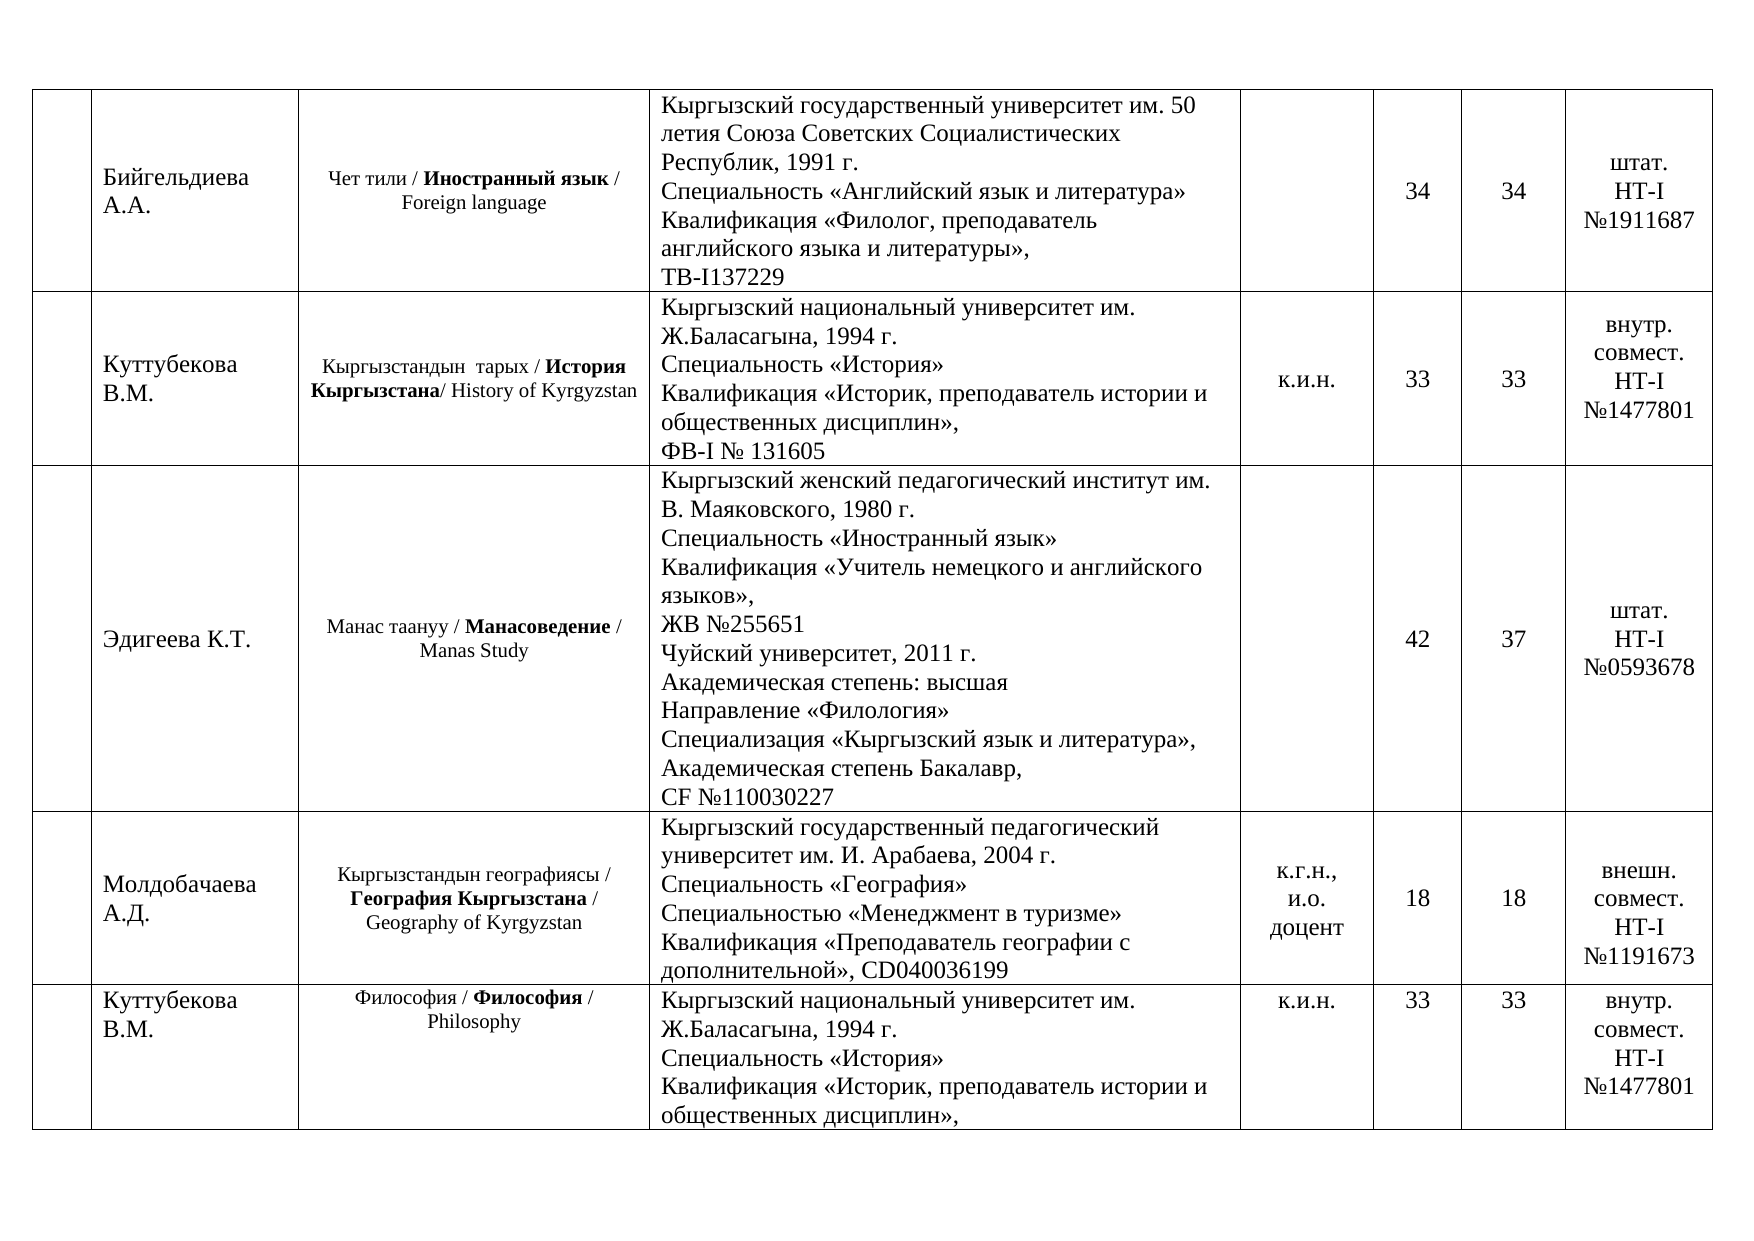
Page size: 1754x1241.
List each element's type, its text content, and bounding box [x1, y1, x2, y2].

table_cell 37 [1462, 466, 1565, 811]
table_cell Манас таануу / Манасоведение / Manas Study [299, 466, 649, 811]
table_cell [33, 985, 91, 1129]
table_cell к.и.н. [1241, 985, 1373, 1129]
table_cell [33, 292, 91, 464]
table_cell Чет тили / Иностранный язык / Foreign language [299, 90, 649, 291]
table_cell 34 [1462, 90, 1565, 291]
table_cell Бийгельдиева А.А. [92, 90, 298, 291]
table_cell внешн. совмест. HT-I №1191673 [1566, 812, 1712, 984]
table_cell [33, 812, 91, 984]
table_cell Кыргызский государственный педагогический университет им. И. Арабаева, 2004 г. Специальность «География» Специальностью «Менеджмент в туризме» Квалификация «Преподаватель географии с дополнительной», CD040036199 [650, 812, 1240, 984]
table_cell [1241, 466, 1373, 811]
table_cell штат. НТ-I №1911687 [1566, 90, 1712, 291]
table_cell внутр. совмест. HT-I №1477801 [1566, 292, 1712, 464]
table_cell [299, 985, 649, 1129]
table_cell Эдигеева К.Т. [92, 466, 298, 811]
table_cell Куттубекова В.М. [92, 292, 298, 464]
table_cell [33, 466, 91, 811]
table_cell Кыргызстандын тарых / История Кыргызстана/ History of Kyrgyzstan [299, 292, 649, 464]
table_cell 33 [1462, 985, 1565, 1129]
table_cell 42 [1374, 466, 1461, 811]
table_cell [1566, 985, 1712, 1129]
table_cell 34 [1374, 90, 1461, 291]
table_cell Кыргызстандын географиясы / География Кыргызстана / Geography of Kyrgyzstan [299, 812, 649, 984]
table_cell 33 [1374, 985, 1461, 1129]
table_cell 33 [1462, 292, 1565, 464]
table_cell Кыргызский женский педагогический институт им. В. Маяковского, 1980 г. Специальность «Иностранный язык» Квалификация «Учитель немецкого и английского языков», ЖВ №255651 Чуйский университет, 2011 г. Академическая степень: высшая Направление «Филология» Специализация «Кыргызский язык и литература», Академическая степень Бакалавр, CF №110030227 [650, 466, 1240, 811]
table_cell к.г.н., и.о. доцент [1241, 812, 1373, 984]
table_cell Кыргызский государственный университет им. 50 летия Союза Советских Социалистических Республик, 1991 г. Специальность «Английский язык и литература» Квалификация «Филолог, преподаватель английского языка и литературы», ТВ-I137229 [650, 90, 1240, 291]
table_cell 33 [1374, 292, 1461, 464]
table_cell штат. НТ-I №0593678 [1566, 466, 1712, 811]
table_cell 18 [1374, 812, 1461, 984]
table_cell к.и.н. [1241, 292, 1373, 464]
table_cell Молдобачаева А.Д. [92, 812, 298, 984]
table_cell 18 [1462, 812, 1565, 984]
table_cell Куттубекова В.М. [92, 985, 298, 1129]
table_cell [1241, 90, 1373, 291]
table_cell [33, 90, 91, 291]
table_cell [650, 985, 1240, 1129]
